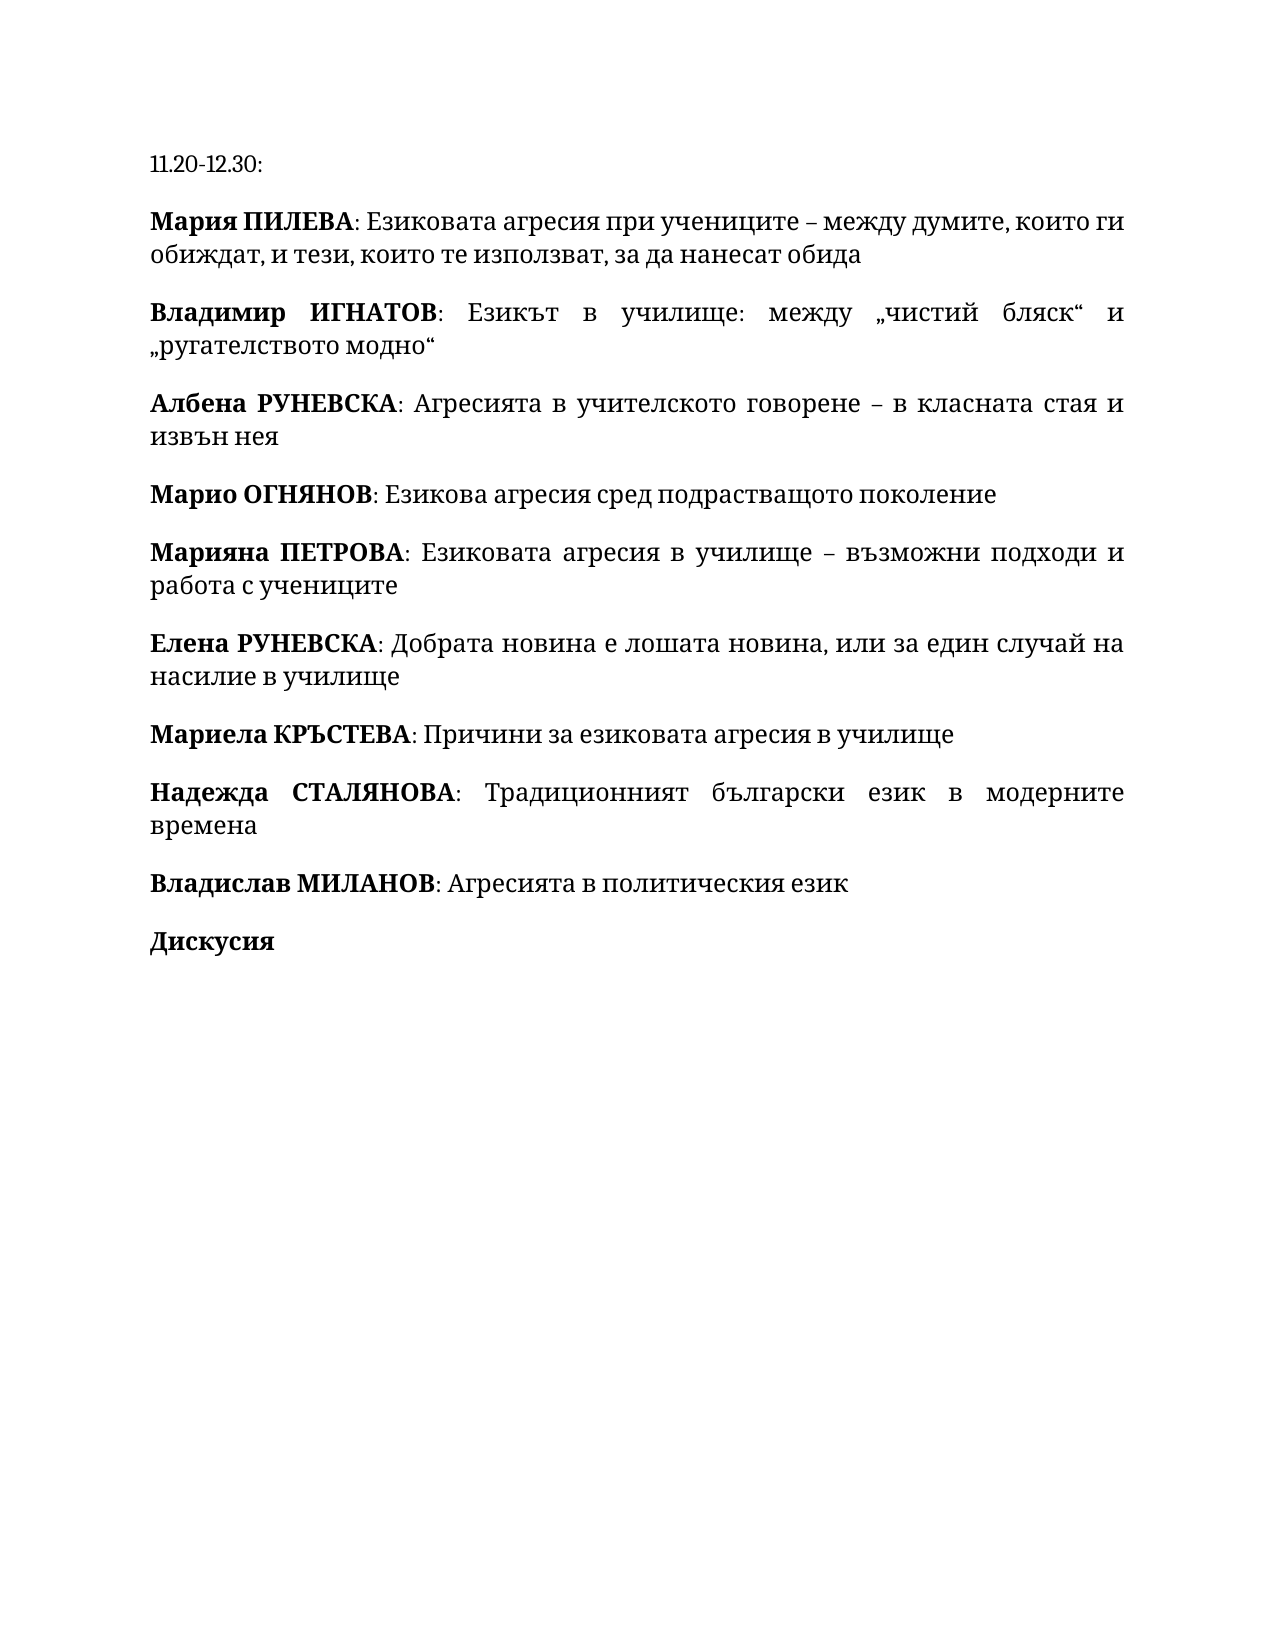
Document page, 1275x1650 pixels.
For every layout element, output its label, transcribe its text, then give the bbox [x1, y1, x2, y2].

text Елена РУНЕВСКА: Добрата новина е лошата новина, или за един случай на насилие в училище [150, 630, 1125, 692]
text Владислав МИЛАНОВ: Агресията в политическия език [150, 870, 1125, 899]
text Албена РУНЕВСКА: Агресията в учителското говорене – в класната стая и извън нея [150, 390, 1125, 452]
text Владимир ИГНАТОВ: Езикът в училище: между „чистий бляск“ и „ругателството модно“ [150, 299, 1125, 361]
text Марио ОГНЯНОВ: Езикова агресия сред подрастващото поколение [150, 481, 1125, 510]
text Марияна ПЕТРОВА: Езиковата агресия в училище – възможни подходи и работа с учениците [150, 539, 1125, 601]
text Мария ПИЛЕВА: Езиковата агресия при учениците – между думите, които ги обиждат, и тези, които те използват, за да нанесат обида [150, 208, 1125, 270]
text 11.20-12.30: [150, 150, 1125, 179]
text Надежда СТАЛЯНОВА: Традиционният български език в модерните времена [150, 779, 1125, 841]
text Мариела КРЪСТЕВА: Причини за езиковата агресия в училище [150, 721, 1125, 750]
text Дискусия [150, 928, 1125, 957]
